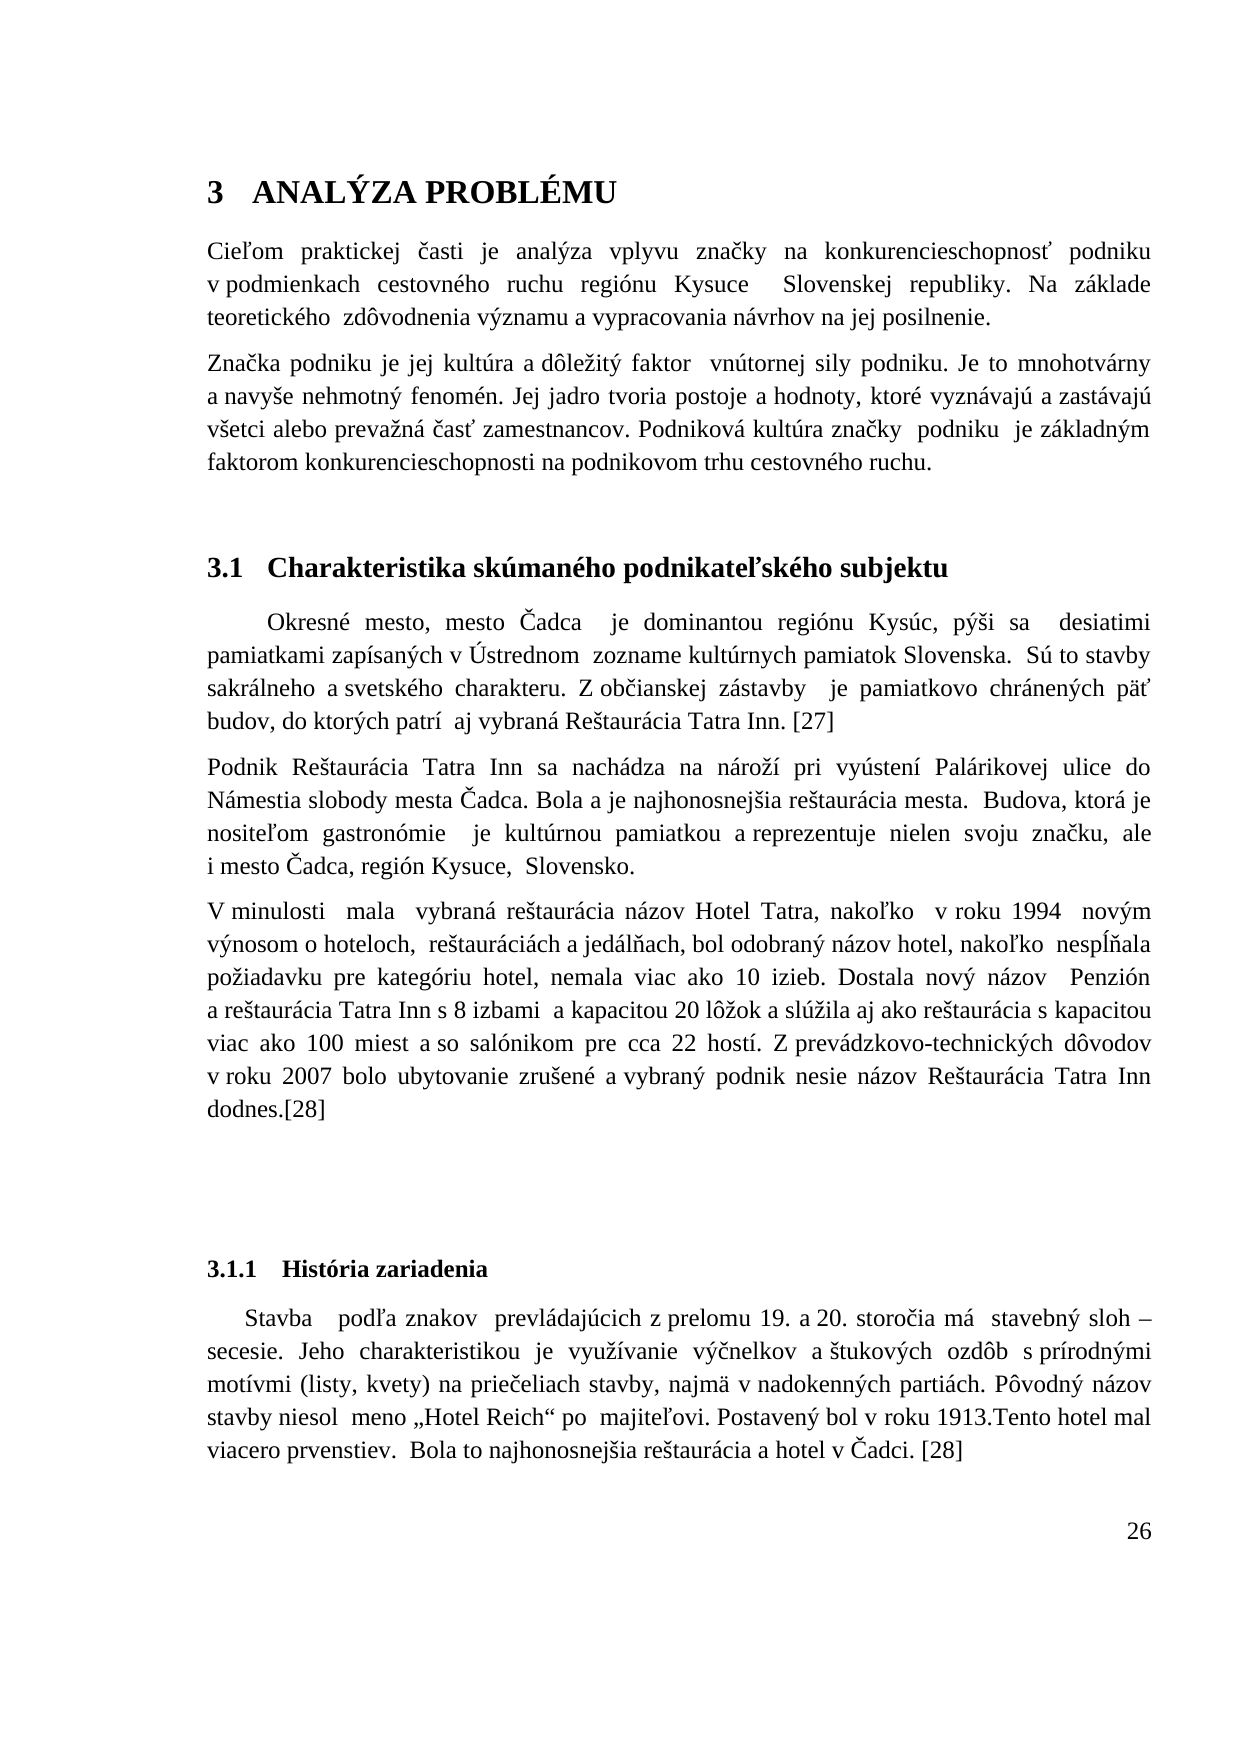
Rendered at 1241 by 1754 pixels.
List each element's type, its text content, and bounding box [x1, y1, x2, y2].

subtitle Analýza problému [207, 173, 1152, 211]
text V minulosti mala vybraná reštaurácia názov Hotel Tatra, nakoľko v roku 1994 novým výnosom o hoteloch, reštauráciách a jedálňach, bol odobraný názov hotel, nakoľko nespĺňala požiadavku pre kategóriu hotel, nemala viac ako 10 izieb. Dostala nový názov Penzión a reštaurácia Tatra Inn s 8 izbami a kapacitou 20 lôžok a slúžila aj ako reštaurácia s kapacitou viac ako 100 miest a so salónikom pre cca 22 hostí. Z prevádzkovo-technických dôvodov v roku 2007 bolo ubytovanie zrušené a vybraný podnik nesie názov Reštaurácia Tatra Inn dodnes.[28] [207, 896, 1152, 1123]
text Stavba podľa znakov prevládajúcich z prelomu 19. a 20. storočia má stavebný sloh – secesie. Jeho charakteristikou je využívanie výčnelkov a štukových ozdôb s prírodnými motívmi (listy, kvety) na priečeliach stavby, najmä v nadokenných partiách. Pôvodný názov stavby niesol meno „Hotel Reich“ po majiteľovi. Postavený bol v roku 1913.Tento hotel mal viacero prvenstiev. Bola to najhonosnejšia reštaurácia a hotel v Čadci. [28] [207, 1303, 1152, 1464]
text Cieľom praktickej časti je analýza vplyvu značky na konkurencieschopnosť podniku v podmienkach cestovného ruchu regiónu Kysuce Slovenskej republiky. Na základe teoretického zdôvodnenia významu a vypracovania návrhov na jej posilnenie. [207, 236, 1152, 331]
text Podnik Reštaurácia Tatra Inn sa nachádza na nároží pri vyústení Palárikovej ulice do Námestia slobody mesta Čadca. Bola a je najhonosnejšia reštaurácia mesta. Budova, ktorá je nositeľom gastronómie je kultúrnou pamiatkou a reprezentuje nielen svoju značku, ale i mesto Čadca, región Kysuce, Slovensko. [207, 752, 1152, 879]
subtitle Charakteristika skúmaného podnikateľského subjektu [207, 551, 1152, 584]
text Značka podniku je jej kultúra a dôležitý faktor vnútornej sily podniku. Je to mnohotvárny a navyše nehmotný fenomén. Jej jadro tvoria postoje a hodnoty, ktoré vyznávajú a zastávajú všetci alebo prevažná časť zamestnancov. Podniková kultúra značky podniku je základným faktorom konkurencieschopnosti na podnikovom trhu cestovného ruchu. [207, 348, 1152, 476]
subtitle História zariadenia [207, 1254, 1152, 1282]
text Okresné mesto, mesto Čadca je dominantou regiónu Kysúc, pýši sa desiatimi pamiatkami zapísaných v Ústrednom zozname kultúrnych pamiatok Slovenska. Sú to stavby sakrálneho a svetského charakteru. Z občianskej zástavby je pamiatkovo chránených päť budov, do ktorých patrí aj vybraná Reštaurácia Tatra Inn. [27] [207, 607, 1152, 735]
